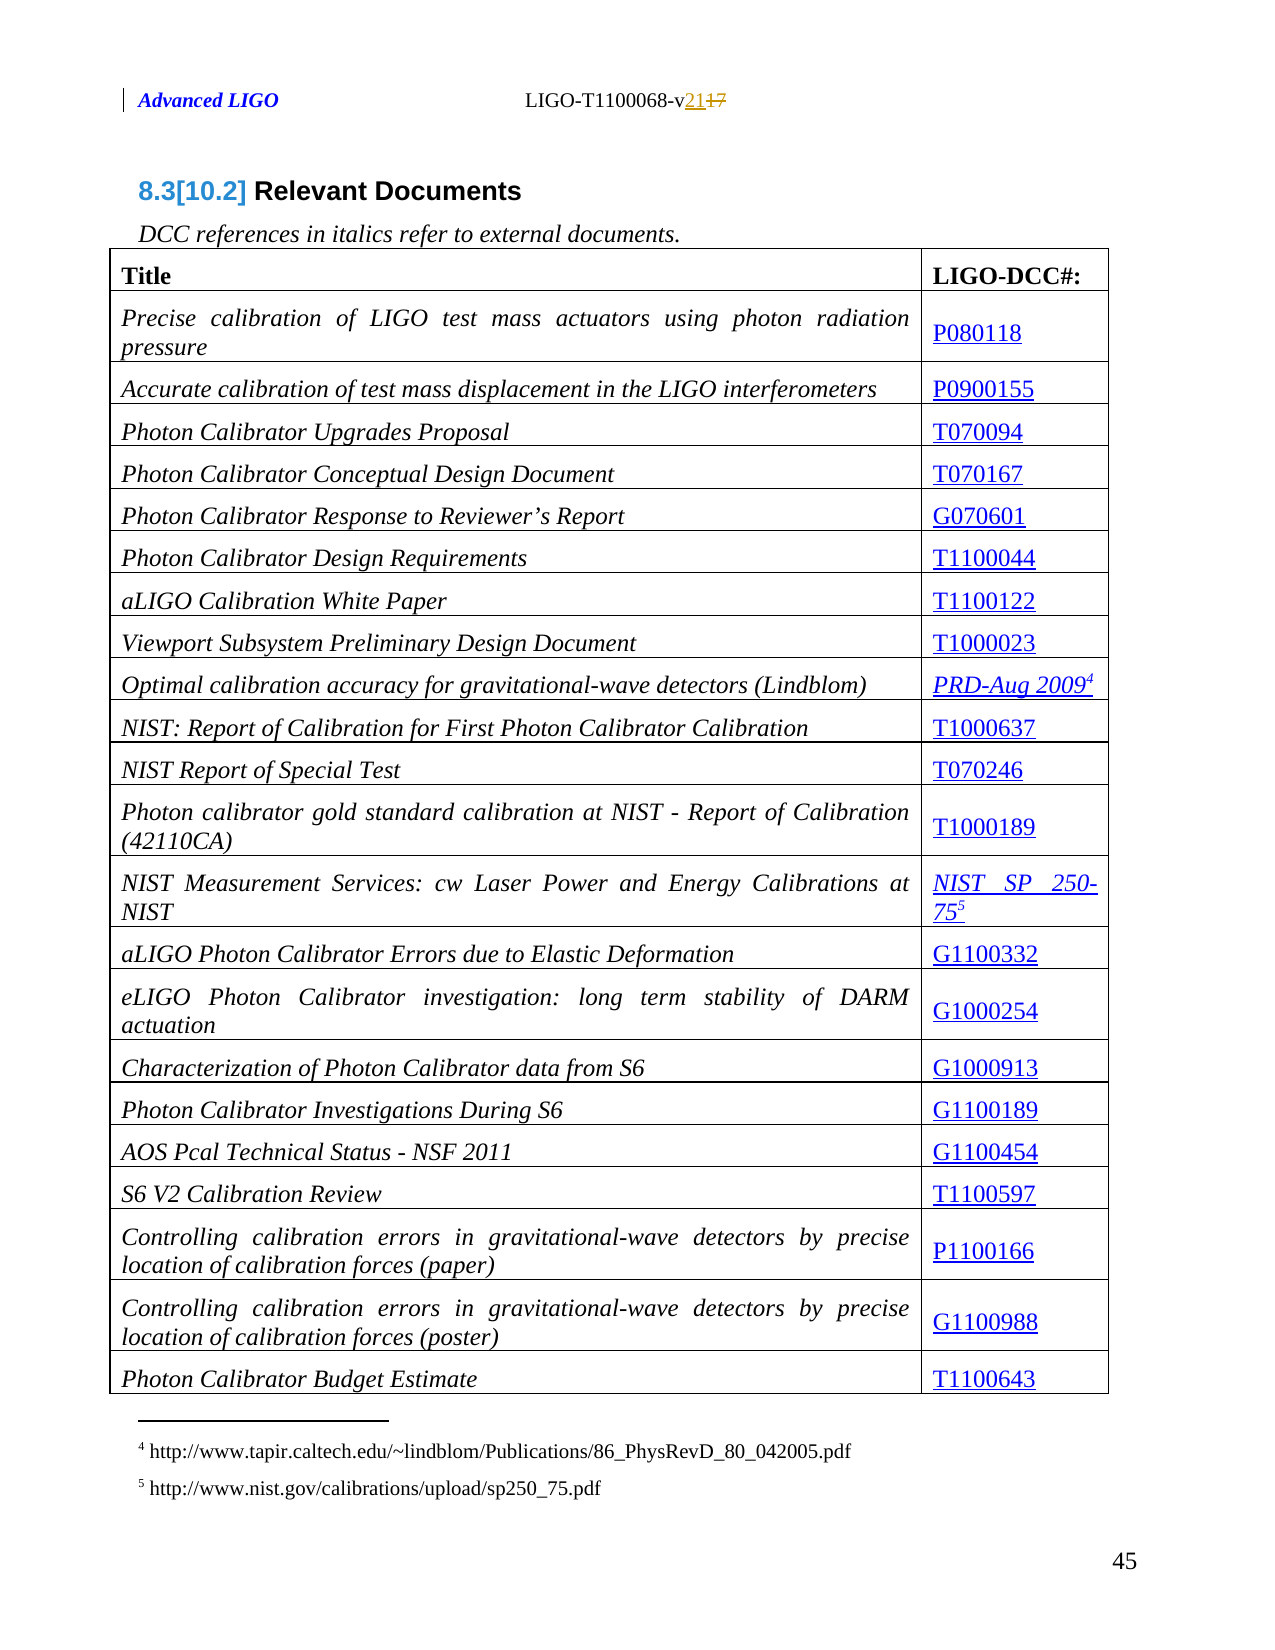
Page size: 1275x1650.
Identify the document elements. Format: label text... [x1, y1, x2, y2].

table_cell G1100189 [922, 1083, 1108, 1124]
table_cell Photon Calibrator Investigations During S6 [111, 1083, 921, 1124]
table_cell Photon Calibrator Design Requirements [111, 531, 921, 572]
table_cell T1000189 [922, 785, 1108, 855]
table_header Title [111, 249, 921, 290]
table_header LIGO-DCC#: [922, 249, 1108, 290]
table_cell Controlling calibration errors in gravitational-wave detectors by precise location of calibration forces (paper) [111, 1209, 921, 1279]
table_cell T070246 [922, 743, 1108, 784]
table_cell S6 V2 Calibration Review [111, 1167, 921, 1208]
table_cell G1000913 [922, 1040, 1108, 1081]
table_cell eLIGO Photon Calibrator investigation: long term stability of DARM actuation [111, 969, 921, 1039]
table_cell T070167 [922, 446, 1108, 488]
table_cell aLIGO Photon Calibrator Errors due to Elastic Deformation [111, 927, 921, 968]
table_cell aLIGO Calibration White Paper [111, 573, 921, 614]
table_cell Photon Calibrator Response to Reviewer’s Report [111, 489, 921, 530]
table_cell Photon Calibrator Conceptual Design Document [111, 446, 921, 488]
table_cell NIST Measurement Services: cw Laser Power and Energy Calibrations at NIST [111, 856, 921, 926]
table_cell NIST SP 250-75 [922, 856, 1108, 926]
table_cell G1100988 [922, 1280, 1108, 1350]
table_cell NIST Report of Special Test [111, 743, 921, 784]
table_cell T1100643 [922, 1351, 1108, 1393]
table_cell T1000637 [922, 700, 1108, 741]
table_cell T1100044 [922, 531, 1108, 572]
table_cell AOS Pcal Technical Status - NSF 2011 [111, 1125, 921, 1166]
table_cell Optimal calibration accuracy for gravitational-wave detectors (Lindblom) [111, 658, 921, 699]
table_cell Photon Calibrator Budget Estimate [111, 1351, 921, 1393]
table_cell T1100122 [922, 573, 1108, 614]
table_cell G1000254 [922, 969, 1108, 1039]
table_cell P080118 [922, 291, 1108, 361]
table_cell T070094 [922, 404, 1108, 445]
table_cell Characterization of Photon Calibrator data from S6 [111, 1040, 921, 1081]
table_cell Viewport Subsystem Preliminary Design Document [111, 616, 921, 657]
table_cell Photon Calibrator Upgrades Proposal [111, 404, 921, 445]
subtitle Relevant Documents [138, 175, 1137, 206]
text DCC references in italics refer to external documents. [138, 219, 1137, 247]
table_cell Accurate calibration of test mass displacement in the LIGO interferometers [111, 362, 921, 403]
table_cell NIST: Report of Calibration for First Photon Calibrator Calibration [111, 700, 921, 741]
table_cell Precise calibration of LIGO test mass actuators using photon radiation pressure [111, 291, 921, 361]
table_cell Controlling calibration errors in gravitational-wave detectors by precise location of calibration forces (poster) [111, 1280, 921, 1350]
table_cell G070601 [922, 489, 1108, 530]
table_cell Photon calibrator gold standard calibration at NIST - Report of Calibration (42110CA) [111, 785, 921, 855]
table_cell T1000023 [922, 616, 1108, 657]
table_cell G1100332 [922, 927, 1108, 968]
table_cell G1100454 [922, 1125, 1108, 1166]
table_cell PRD-Aug 2009 [922, 658, 1108, 699]
table_cell T1100597 [922, 1167, 1108, 1208]
table_cell P1100166 [922, 1209, 1108, 1279]
table_cell P0900155 [922, 362, 1108, 403]
